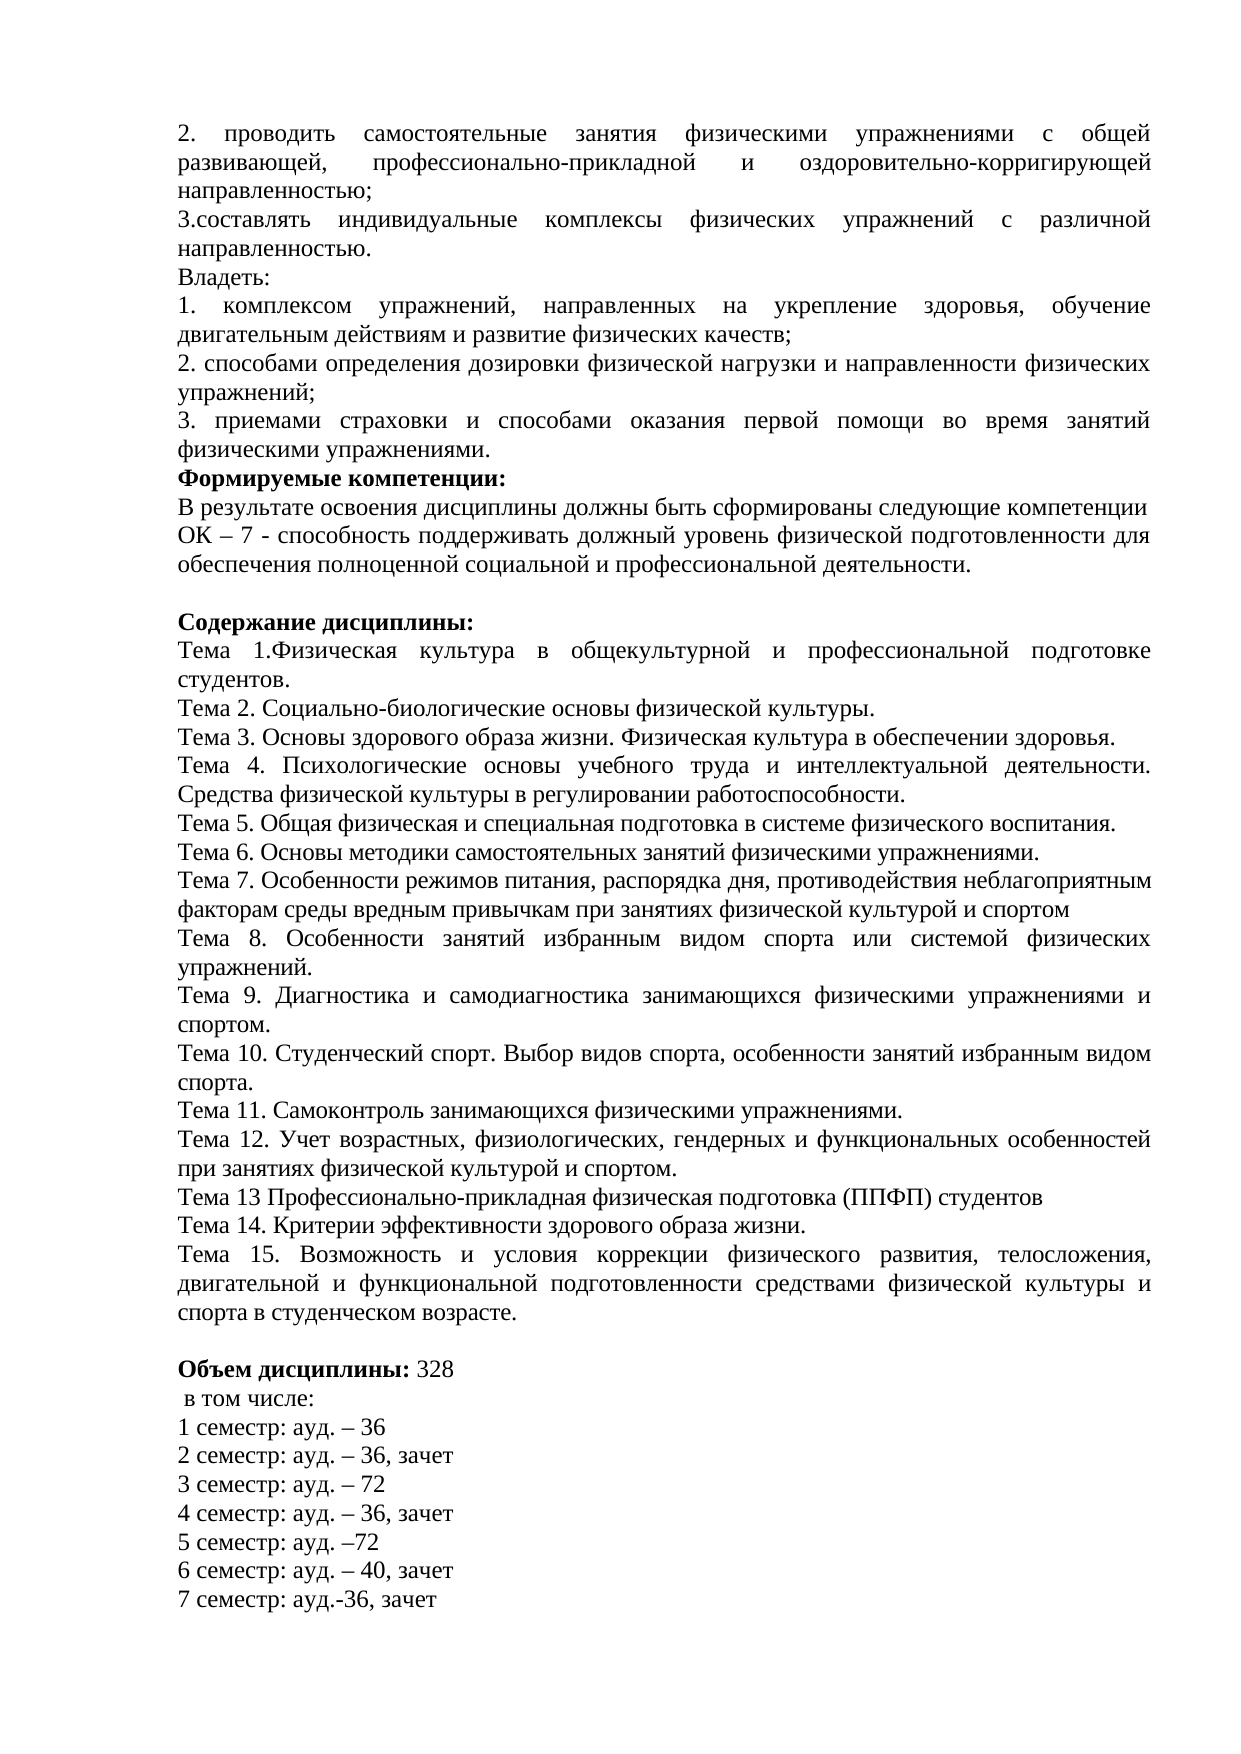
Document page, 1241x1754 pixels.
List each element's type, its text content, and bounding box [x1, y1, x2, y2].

text 3. приемами страховки и способами оказания первой помощи во время занятий физическими упражнениями. [177, 406, 1152, 463]
text 2. способами определения дозировки физической нагрузки и направленности физических упражнений; [177, 348, 1152, 406]
text 2 семестр: ауд. – 36, зачет [177, 1441, 1152, 1469]
text 3 семестр: ауд. – 72 [177, 1469, 1152, 1498]
text Тема 11. Самоконтроль занимающихся физическими упражнениями. [177, 1096, 1152, 1124]
text ОК – 7 - способность поддерживать должный уровень физической подготовленности для обеспечения полноценной социальной и профессиональной деятельности. [177, 521, 1152, 578]
text 7 семестр: ауд.-36, зачет [177, 1584, 1152, 1613]
text Тема 14. Критерии эффективности здорового образа жизни. [177, 1211, 1152, 1239]
text 4 семестр: ауд. – 36, зачет [177, 1498, 1152, 1527]
text В результате освоения дисциплины должны быть сформированы следующие компетенции [177, 492, 1152, 521]
text Тема 6. Основы методики самостоятельных занятий физическими упражнениями. [177, 837, 1152, 866]
text Тема 4. Психологические основы учебного труда и интеллектуальной деятельности. Средства физической культуры в регулировании работоспособности. [177, 751, 1152, 808]
text Тема 1.Физическая культура в общекультурной и профессиональной подготовке студентов. [177, 636, 1152, 693]
text Тема 2. Социально-биологические основы физической культуры. [177, 693, 1152, 722]
text 1 семестр: ауд. – 36 [177, 1412, 1152, 1441]
text Тема 9. Диагностика и самодиагностика занимающихся физическими упражнениями и спортом. [177, 981, 1152, 1038]
text Тема 12. Учет возрастных, физиологических, гендерных и функциональных особенностей при занятиях физической культурой и спортом. [177, 1124, 1152, 1182]
text Владеть: [177, 262, 1152, 291]
text в том числе: [177, 1383, 1152, 1412]
text 5 семестр: ауд. –72 [177, 1527, 1152, 1556]
text Формируемые компетенции: [177, 463, 1152, 492]
text 2. проводить самостоятельные занятия физическими упражнениями с общей развивающей, профессионально-прикладной и оздоровительно-корригирующей направленностью; [177, 118, 1152, 204]
text Тема 5. Общая физическая и специальная подготовка в системе физического воспитания. [177, 808, 1152, 837]
text Объем дисциплины: 328 [177, 1354, 1152, 1383]
text Тема 7. Особенности режимов питания, распорядка дня, противодействия неблагоприятным факторам среды вредным привычкам при занятиях физической культурой и спортом [177, 866, 1152, 923]
text Содержание дисциплины: [177, 607, 1152, 636]
text 6 семестр: ауд. – 40, зачет [177, 1556, 1152, 1584]
text Тема 8. Особенности занятий избранным видом спорта или системой физических упражнений. [177, 923, 1152, 981]
text 3.составлять индивидуальные комплексы физических упражнений с различной направленностью. [177, 204, 1152, 262]
text Тема 3. Основы здорового образа жизни. Физическая культура в обеспечении здоровья. [177, 722, 1152, 751]
text 1. комплексом упражнений, направленных на укрепление здоровья, обучение двигательным действиям и развитие физических качеств; [177, 291, 1152, 348]
text Тема 13 Профессионально-прикладная физическая подготовка (ППФП) студентов [177, 1182, 1152, 1211]
text Тема 10. Студенческий спорт. Выбор видов спорта, особенности занятий избранным видом спорта. [177, 1038, 1152, 1096]
text Тема 15. Возможность и условия коррекции физического развития, телосложения, двигательной и функциональной подготовленности средствами физической культуры и спорта в студенческом возрасте. [177, 1239, 1152, 1326]
